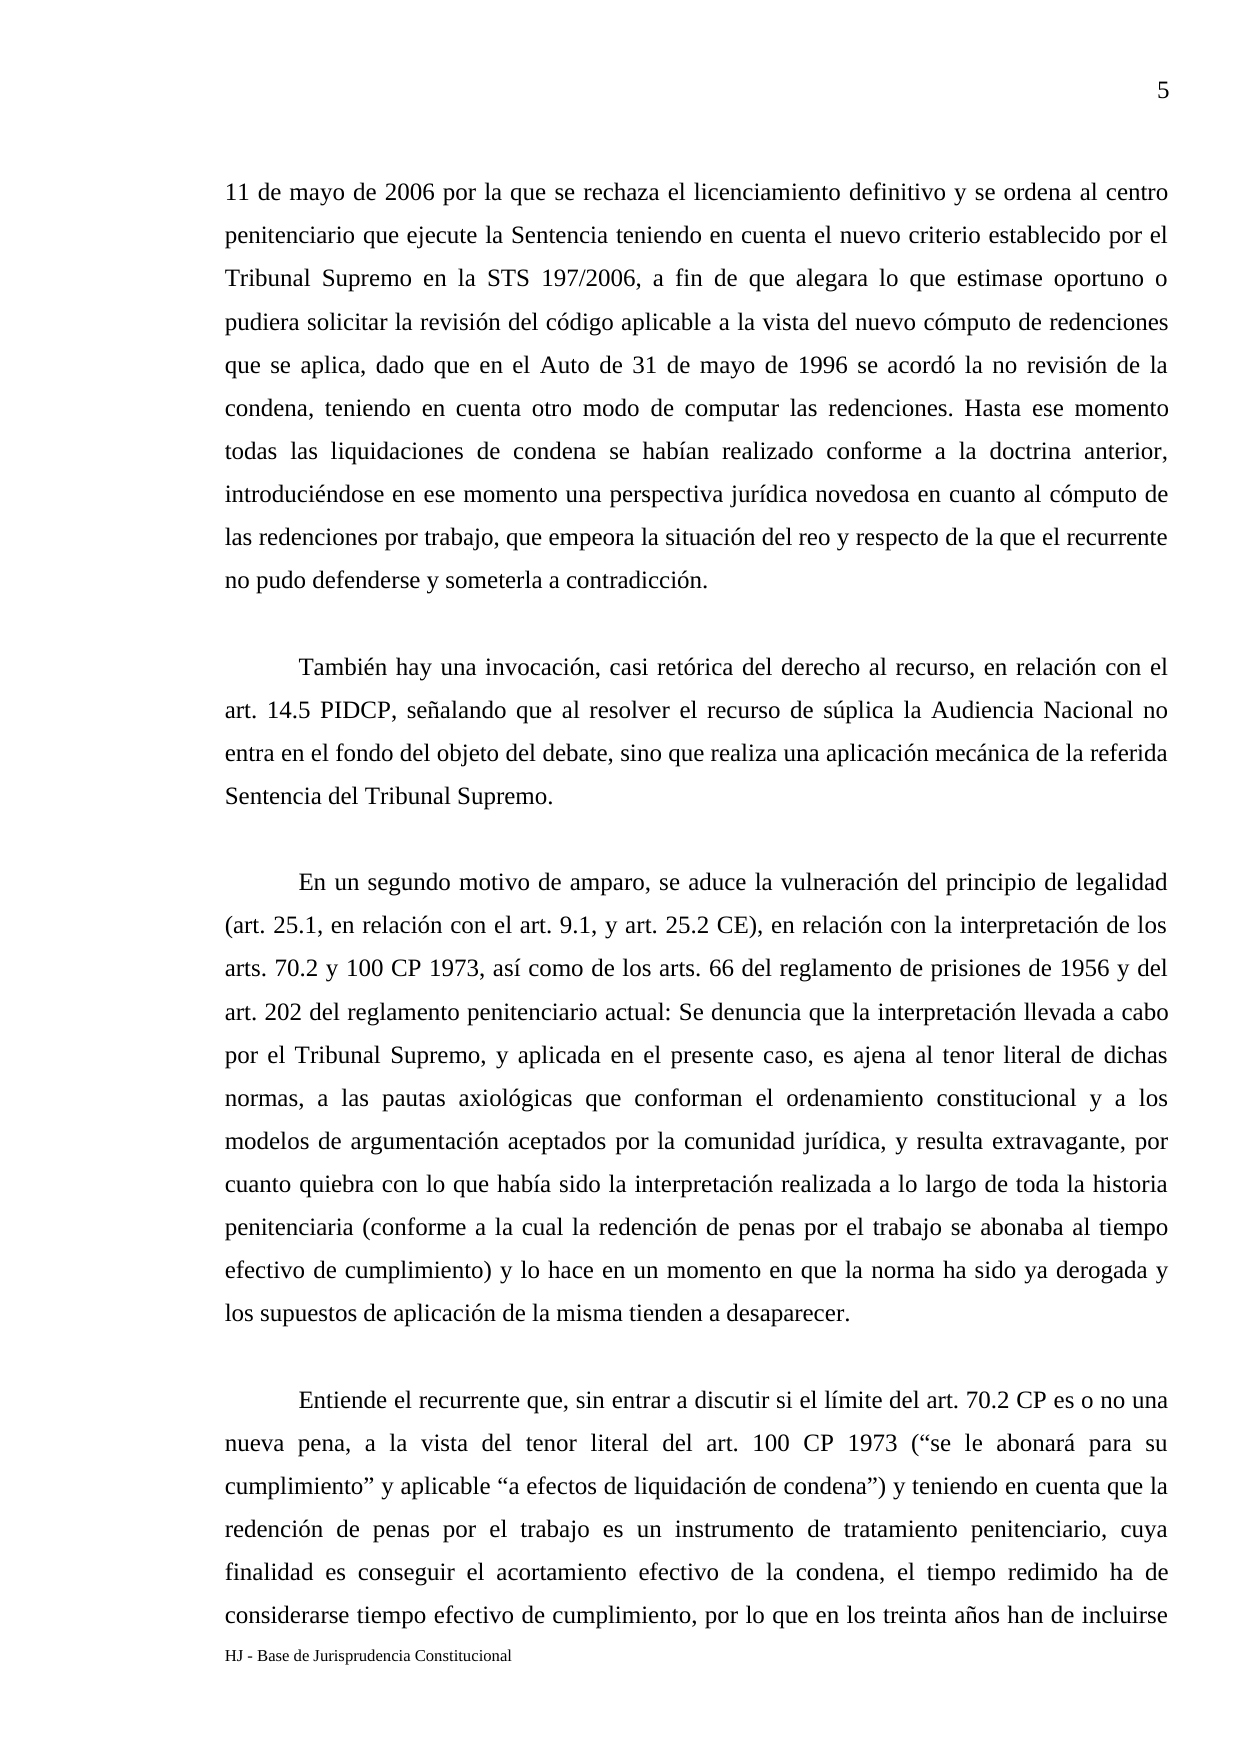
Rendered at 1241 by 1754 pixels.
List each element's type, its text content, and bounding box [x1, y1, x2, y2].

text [224, 177, 1169, 594]
text En un segundo motivo de amparo, se aduce la vulneración del principio de legalidad (art. 25.1, en relación con el art. 9.1, y art. 25.2 CE), en relación con la interpretación de los arts. 70.2 y 100 CP 1973, así como de los arts. 66 del reglamento de prisiones de 1956 y del art. 202 del reglamento penitenciario actual: Se denuncia que la interpretación llevada a cabo por el Tribunal Supremo, y aplicada en el presente caso, es ajena al tenor literal de dichas normas, a las pautas axiológicas que conforman el ordenamiento constitucional y a los modelos de argumentación aceptados por la comunidad jurídica, y resulta extravagante, por cuanto quiebra con lo que había sido la interpretación realizada a lo largo de toda la historia penitenciaria (conforme a la cual la redención de penas por el trabajo se abonaba al tiempo efectivo de cumplimiento) y lo hace en un momento en que la norma ha sido ya derogada y los supuestos de aplicación de la misma tienden a desaparecer. [224, 867, 1169, 1327]
text También hay una invocación, casi retórica del derecho al recurso, en relación con el art. 14.5 PIDCP, señalando que al resolver el recurso de súplica la Audiencia Nacional no entra en el fondo del objeto del debate, sino que realiza una aplicación mecánica de la referida Sentencia del Tribunal Supremo. [224, 652, 1169, 810]
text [224, 1385, 1169, 1629]
